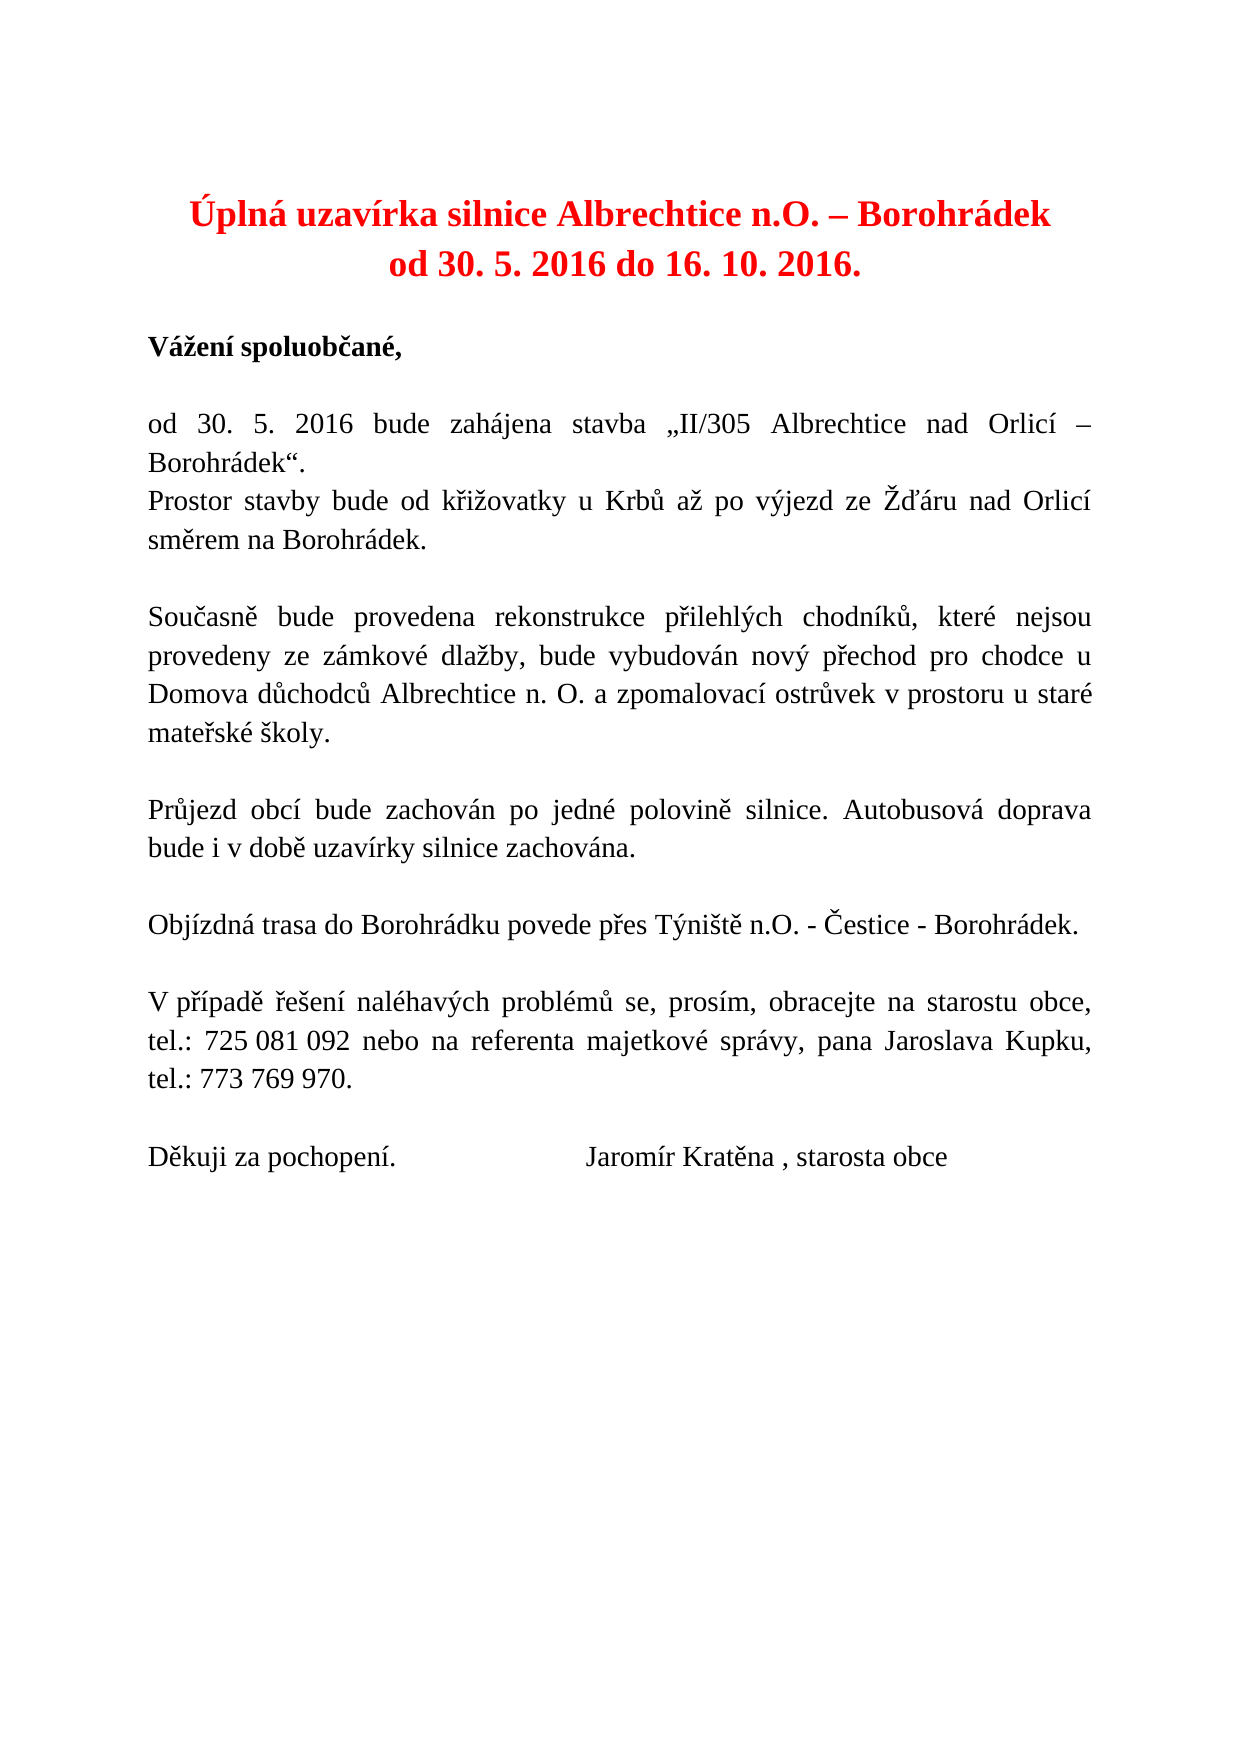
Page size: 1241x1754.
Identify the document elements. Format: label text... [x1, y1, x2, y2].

text Průjezd obcí bude zachován po jedné polovině silnice. Autobusová doprava bude i v době uzavírky silnice zachována. [148, 792, 1093, 864]
text od 30. 5. 2016 bude zahájena stavba „II/305 Albrechtice nad Orlicí – Borohrádek“. [148, 406, 1093, 478]
text Prostor stavby bude od křižovatky u Krbů až po výjezd ze Žďáru nad Orlicí směrem na Borohrádek. [148, 483, 1093, 556]
text Úplná uzavírka silnice Albrechtice n.O. – Borohrádek [148, 192, 1093, 235]
text Vážení spoluobčané, [148, 329, 1093, 363]
text od 30. 5. 2016 do 16. 10. 2016. [148, 241, 1093, 284]
text Děkuji za pochopení. Jaromír Kratěna , starosta obce [148, 1139, 1093, 1172]
text Současně bude provedena rekonstrukce přilehlých chodníků, které nejsou provedeny ze zámkové dlažby, bude vybudován nový přechod pro chodce u Domova důchodců Albrechtice n. O. a zpomalovací ostrůvek v prostoru u staré mateřské školy. [148, 599, 1093, 748]
text Objízdná trasa do Borohrádku povede přes Týniště n.O. - Čestice - Borohrádek. [148, 907, 1093, 941]
text V případě řešení naléhavých problémů se, prosím, obracejte na starostu obce, tel.: 725 081 092 nebo na referenta majetkové správy, pana Jaroslava Kupku, tel.: 773 769 970. [148, 984, 1093, 1095]
